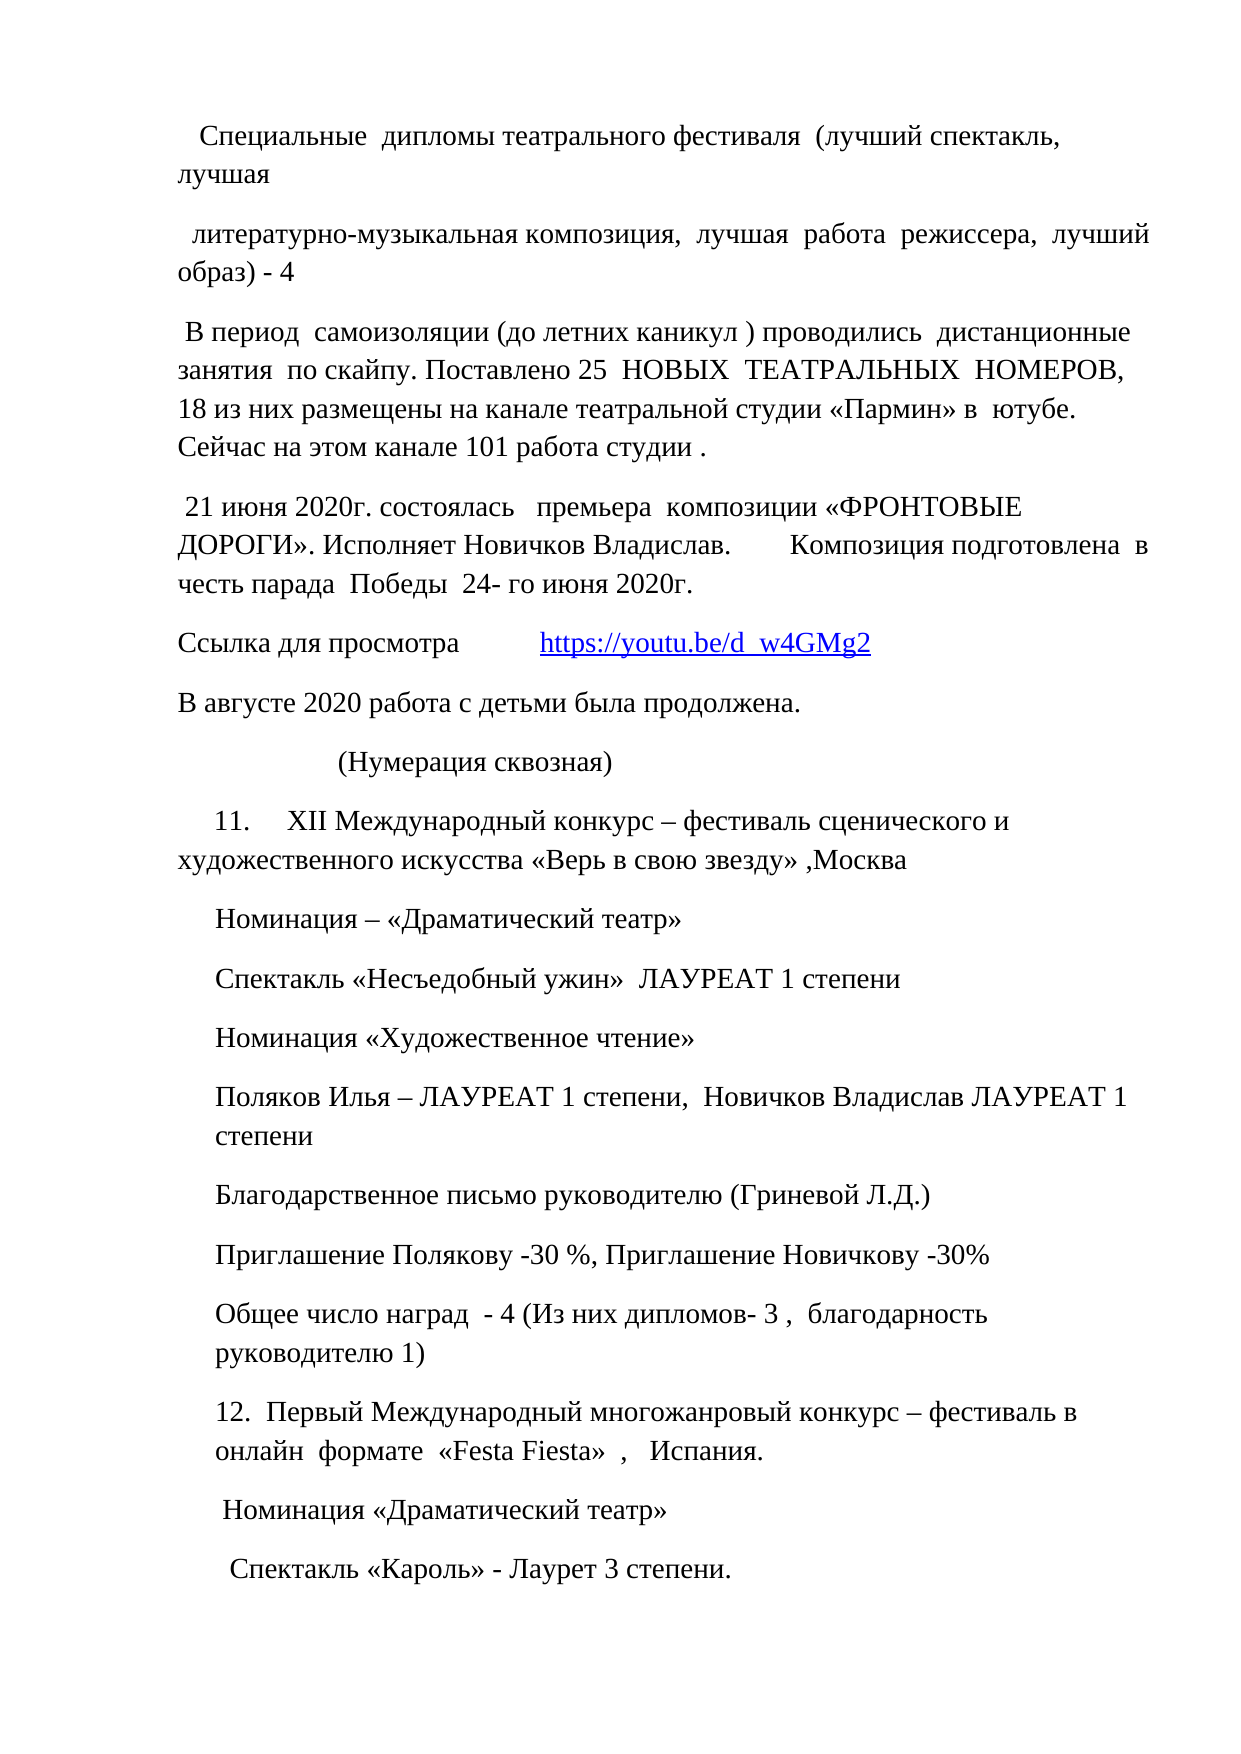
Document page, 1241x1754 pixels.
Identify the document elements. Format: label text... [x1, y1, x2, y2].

text Номинация – «Драматический театр» [215, 901, 1152, 935]
text 12. Первый Международный многожанровый конкурс – фестиваль в онлайн формате «Festa Fiesta» , Испания. [215, 1394, 1152, 1466]
text В период самоизоляции (до летних каникул ) проводились дистанционные занятия по скайпу. Поставлено 25 НОВЫХ ТЕАТРАЛЬНЫХ НОМЕРОВ, 18 из них размещены на канале театральной студии «Пармин» в ютубе. Сейчас на этом канале 101 работа студии . [177, 314, 1152, 463]
text Номинация «Драматический театр» [215, 1492, 1152, 1526]
text Специальные дипломы театрального фестиваля (лучший спектакль, лучшая [177, 118, 1152, 190]
text Поляков Илья – ЛАУРЕАТ 1 степени, Новичков Владислав ЛАУРЕАТ 1 степени [215, 1079, 1152, 1152]
text Спектакль «Кароль» - Лаурет 3 степени. [215, 1551, 1152, 1585]
text Общее число наград - 4 (Из них дипломов- 3 , благодарность руководителю 1) [215, 1296, 1152, 1368]
text Ссылка для просмотра https://youtu.be/d_w4GMg2 [177, 625, 1152, 659]
text 11. ХII Международный конкурс – фестиваль сценического и художественного искусства «Верь в свою звезду» ,Москва [177, 803, 1152, 876]
text (Нумерация сквозная) [177, 744, 1152, 778]
text Благодарственное письмо руководителю (Гриневой Л.Д.) [215, 1177, 1152, 1211]
text В августе 2020 работа с детьми была продолжена. [177, 685, 1152, 718]
text 21 июня 2020г. состоялась премьера композиции «ФРОНТОВЫЕ ДОРОГИ». Исполняет Новичков Владислав. Композиция подготовлена в честь парада Победы 24- го июня 2020г. [177, 489, 1152, 599]
text литературно-музыкальная композиция, лучшая работа режиссера, лучший образ) - 4 [177, 216, 1152, 288]
text Спектакль «Несъедобный ужин» ЛАУРЕАТ 1 степени [215, 961, 1152, 994]
text Приглашение Полякову -30 %, Приглашение Новичкову -30% [215, 1237, 1152, 1270]
text Номинация «Художественное чтение» [215, 1020, 1152, 1054]
